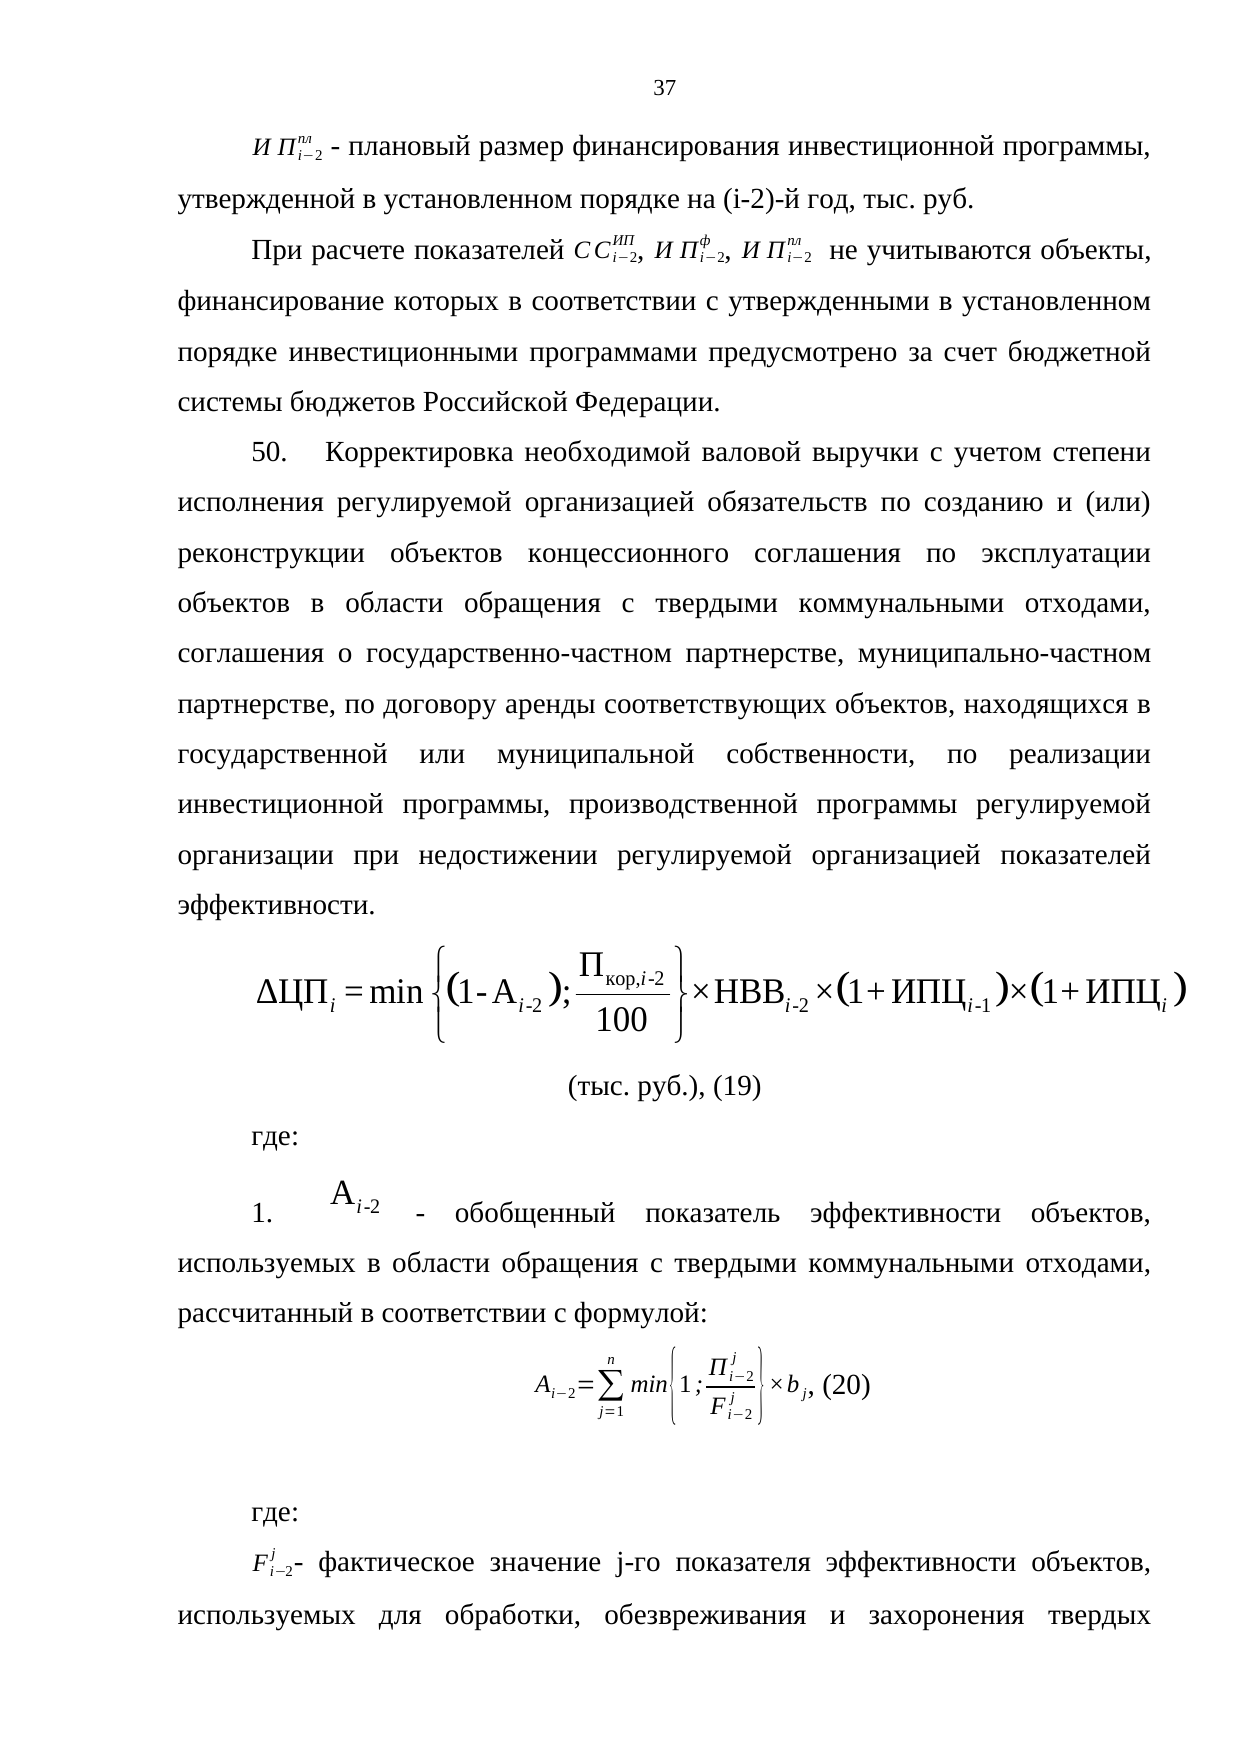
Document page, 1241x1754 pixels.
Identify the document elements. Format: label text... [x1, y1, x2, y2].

text где: [177, 1494, 1152, 1527]
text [177, 1544, 1152, 1631]
text - плановый размер финансирования инвестиционной программы, утвержденной в установленном порядке на (i-2)-й год, тыс. руб. [177, 128, 1152, 215]
text где: [177, 1118, 1152, 1152]
text (тыс. руб.), (19) [177, 937, 1152, 1102]
text При расчете показателей , , не учитываются объекты, финансирование которых в соответствии с утвержденными в установленном порядке инвестиционными программами предусмотрено за счет бюджетной системы бюджетов Российской Федерации. [177, 232, 1152, 417]
list Корректировка необходимой валовой выручки с учетом степени исполнения регулируемой организацией обязательств по созданию и (или) реконструкции объектов концессионного соглашения по эксплуатации объектов в области обращения с твердыми коммунальными отходами, соглашения о государственно-частном партнерстве, муниципально-частном партнерстве, по договору аренды соответствующих объектов, находящихся в государственной или муниципальной собственности, по реализации инвестиционной программы, производственной программы регулируемой организации при недостижении регулируемой организацией показателей эффективности. [177, 434, 1152, 921]
text , (20) [177, 1346, 1152, 1427]
list - обобщенный показатель эффективности объектов, используемых в области обращения с твердыми коммунальными отходами, рассчитанный в соответствии с формулой: [177, 1169, 1152, 1329]
